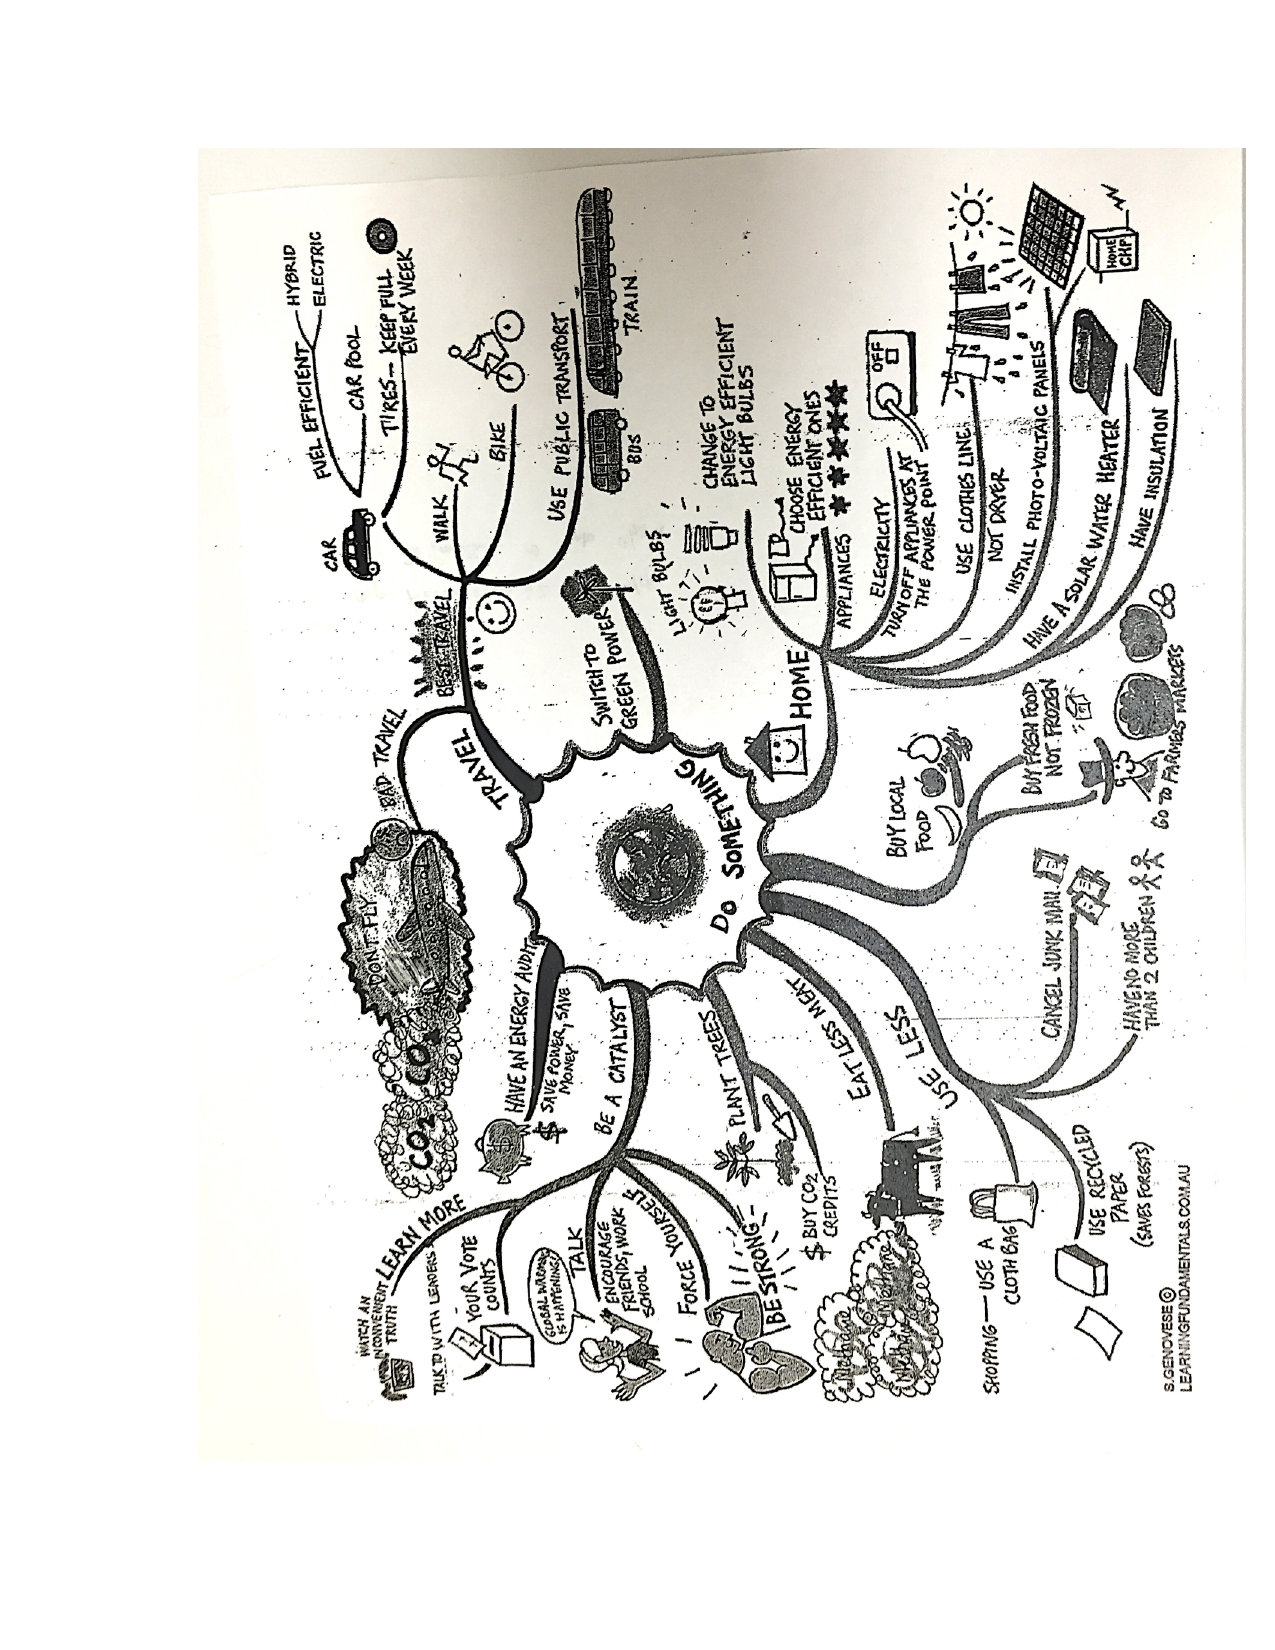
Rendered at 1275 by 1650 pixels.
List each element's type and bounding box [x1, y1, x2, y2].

picture [199, 148, 1246, 1462]
